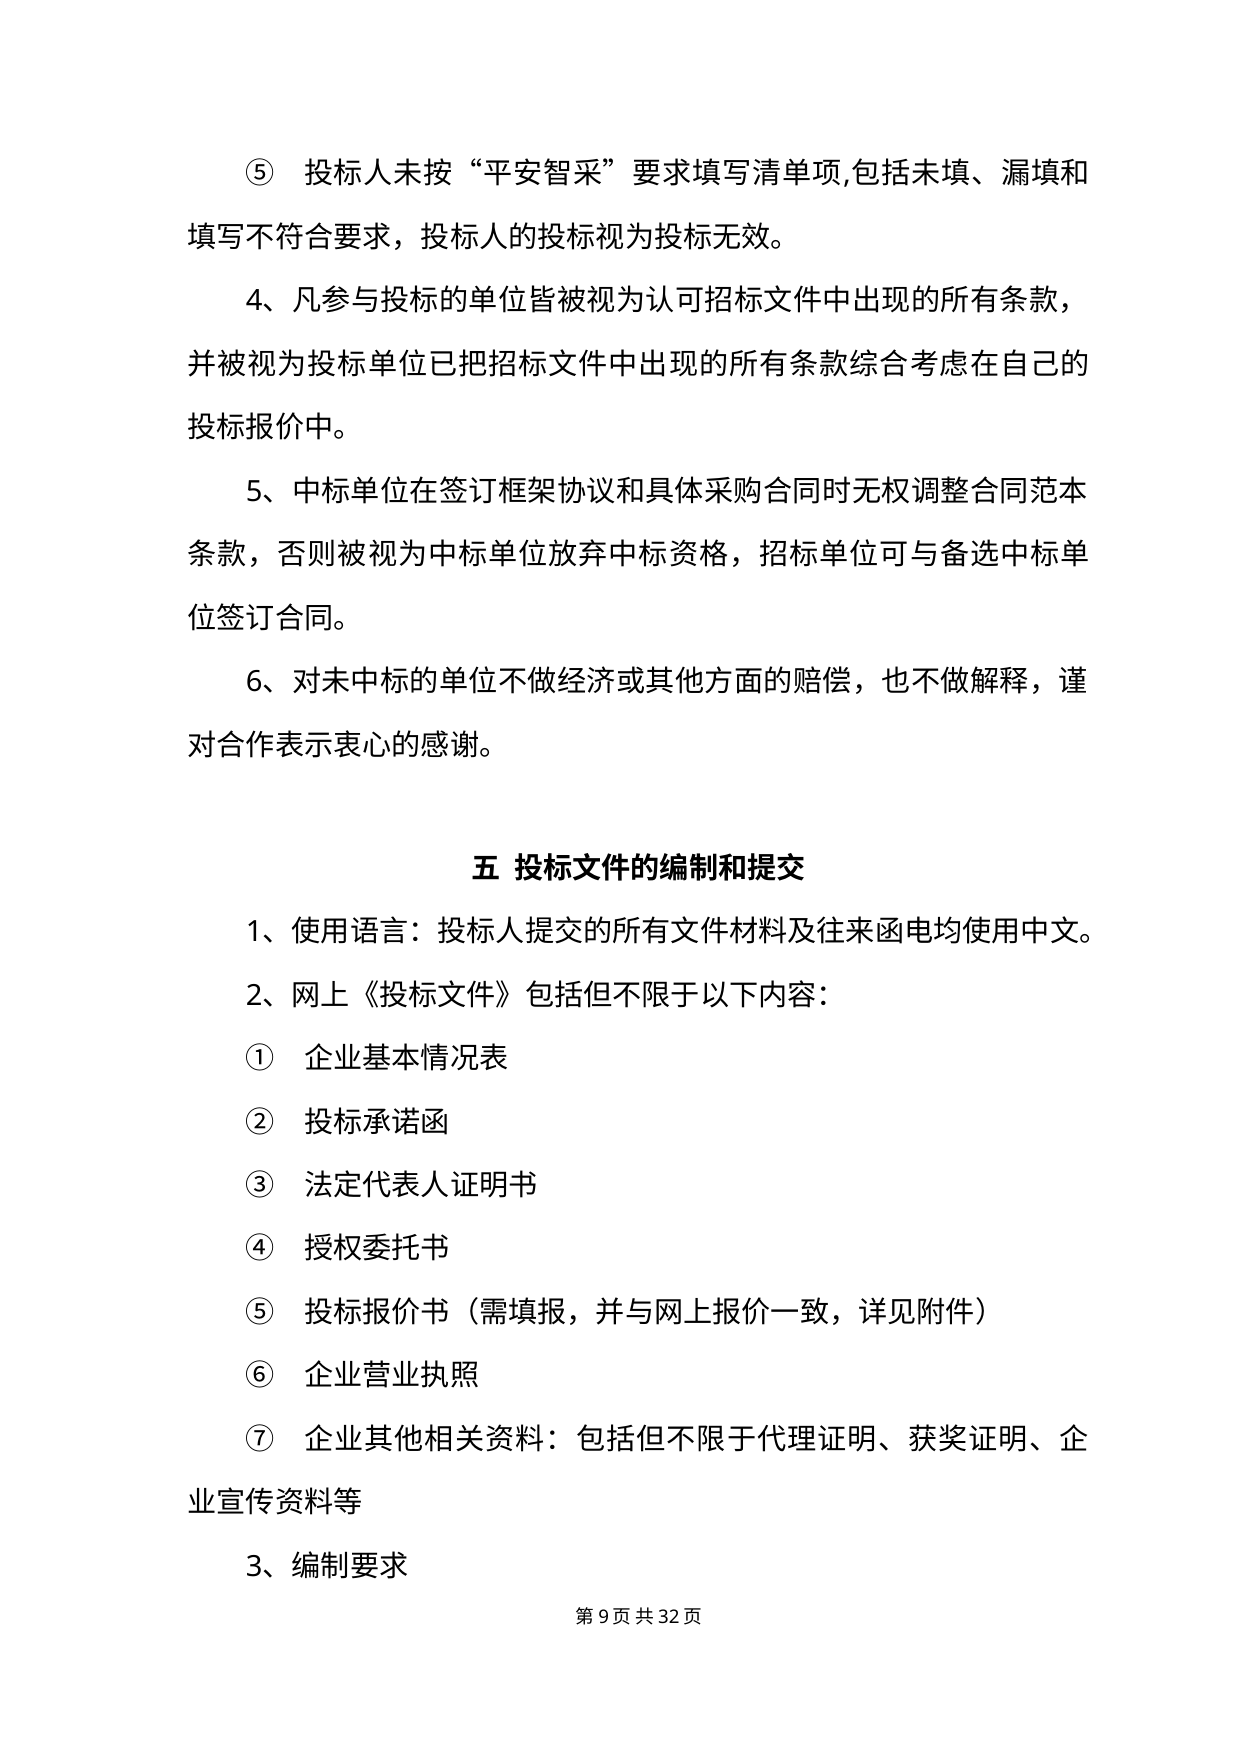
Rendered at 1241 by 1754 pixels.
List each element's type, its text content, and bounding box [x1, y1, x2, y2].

text 4、凡参与投标的单位皆被视为认可招标文件中出现的所有条款，并被视为投标单位已把招标文件中出现的所有条款综合考虑在自己的投标报价中。 [187, 277, 1090, 446]
text 5、中标单位在签订框架协议和具体采购合同时无权调整合同范本条款，否则被视为中标单位放弃中标资格，招标单位可与备选中标单位签订合同。 [187, 467, 1090, 637]
list 企业基本情况表 [187, 1035, 1090, 1077]
text 2、网上《投标文件》包括但不限于以下内容： [187, 971, 1090, 1014]
text 6、对未中标的单位不做经济或其他方面的赔偿，也不做解释，谨对合作表示衷心的感谢。 [187, 658, 1090, 764]
list 投标人未按“平安智采”要求填写清单项,包括未填、漏填和填写不符合要求，投标人的投标视为投标无效。 [187, 150, 1090, 256]
text 五 投标文件的编制和提交 [187, 844, 1090, 887]
list 企业营业执照 [187, 1352, 1090, 1394]
text 3、编制要求 [187, 1542, 1090, 1585]
list 企业其他相关资料：包括但不限于代理证明、获奖证明、企业宣传资料等 [187, 1415, 1090, 1521]
text 1、使用语言：投标人提交的所有文件材料及往来函电均使用中文。 [187, 908, 1090, 950]
list 授权委托书 [187, 1225, 1090, 1267]
list 法定代表人证明书 [187, 1162, 1090, 1204]
list 投标承诺函 [187, 1098, 1090, 1141]
list 投标报价书（需填报，并与网上报价一致，详见附件） [187, 1288, 1090, 1331]
